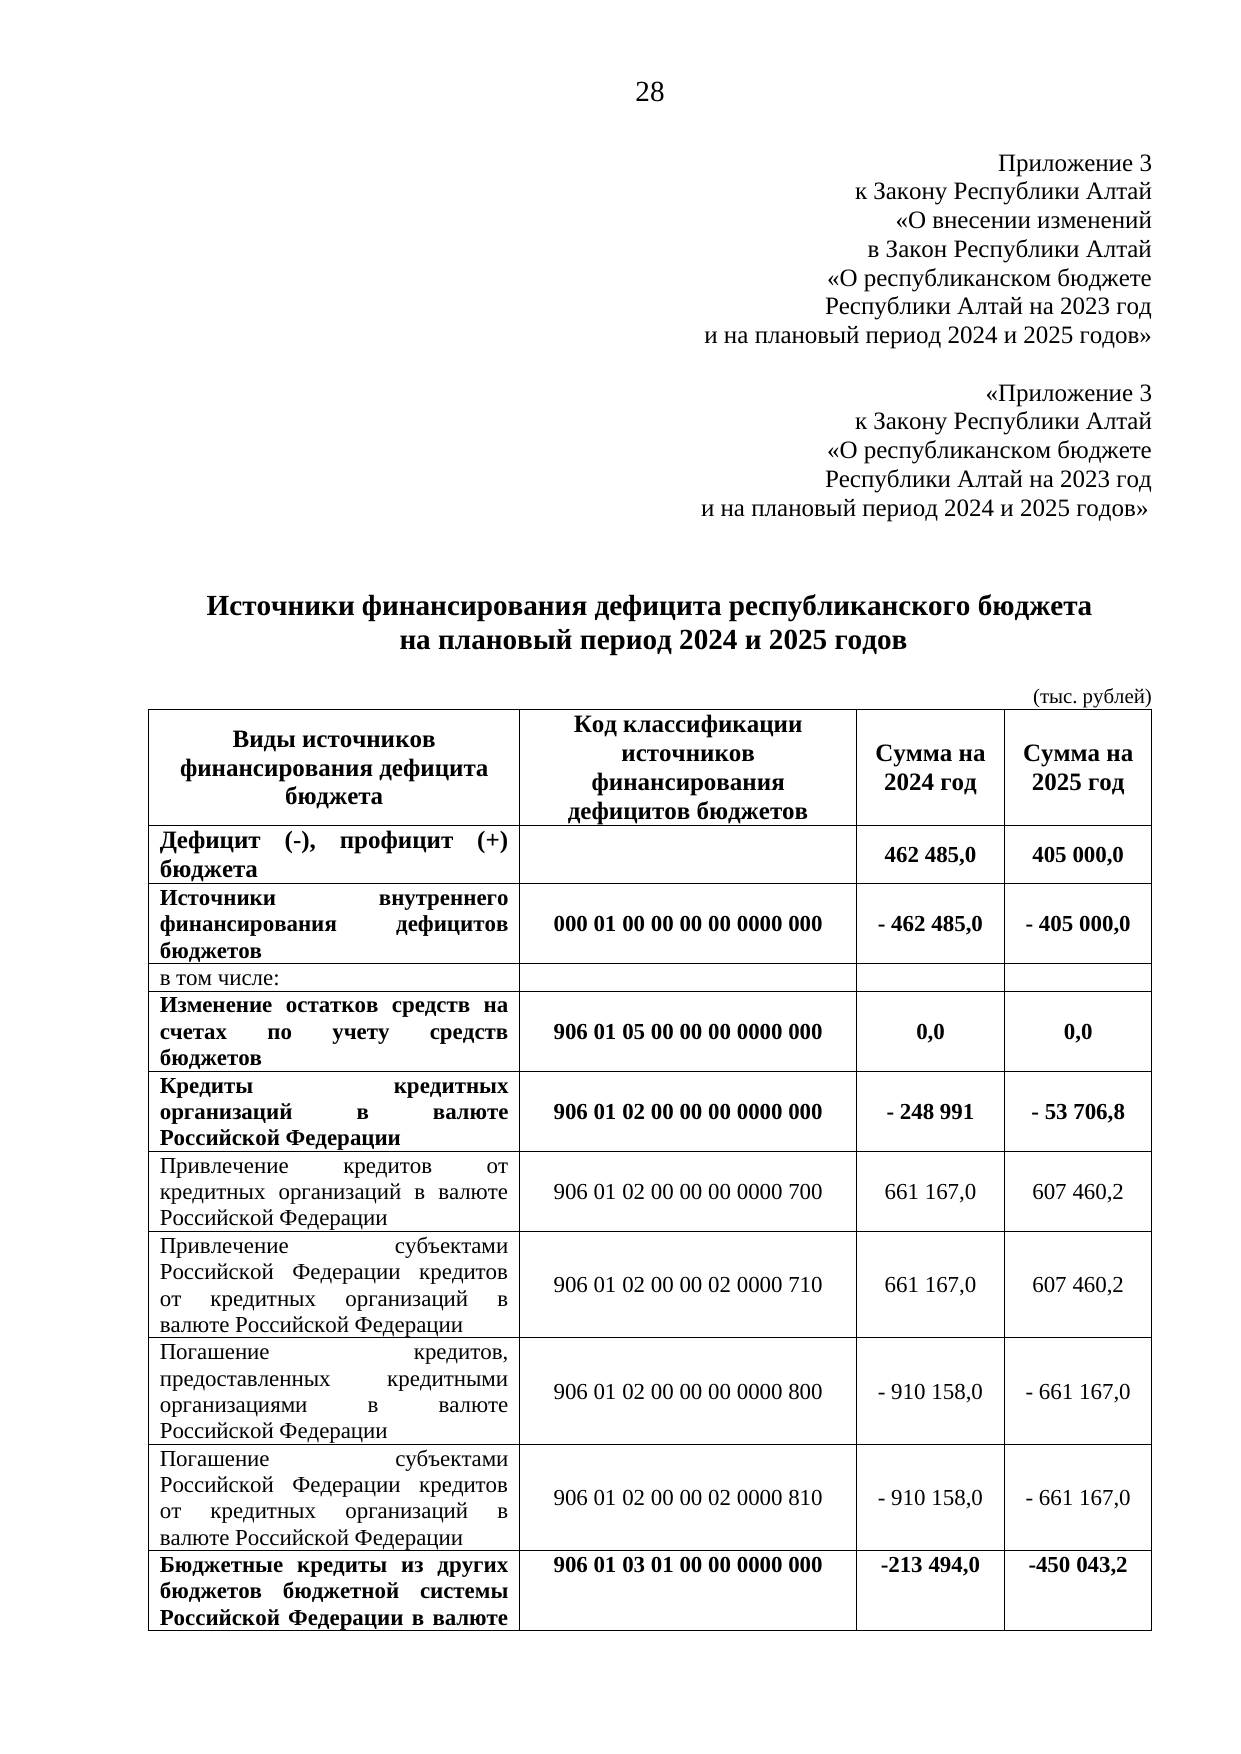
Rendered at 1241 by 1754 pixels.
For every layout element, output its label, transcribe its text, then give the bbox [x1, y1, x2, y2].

table_cell [857, 964, 1004, 991]
table_header Сумма на 2025 год [1005, 710, 1151, 824]
table_cell 0,0 [1005, 992, 1151, 1071]
table_cell 906 01 02 00 00 02 0000 810 [520, 1445, 856, 1550]
table_cell 906 01 02 00 00 00 0000 000 [520, 1072, 856, 1151]
table_cell 000 01 00 00 00 00 0000 000 [520, 884, 856, 963]
table_cell в том числе: [149, 964, 519, 991]
text Республики Алтай на 2023 год [148, 291, 1152, 320]
table_cell - 248 991 [857, 1072, 1004, 1151]
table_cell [520, 1551, 856, 1630]
table_cell - 910 158,0 [857, 1445, 1004, 1550]
table_cell [520, 826, 856, 883]
text Республики Алтай на 2023 год [148, 464, 1152, 493]
table_cell Привлечение кредитов от кредитных организаций в валюте Российской Федерации [149, 1152, 519, 1231]
text Приложение 3 [148, 148, 1152, 176]
text на плановый период 2024 и 2025 годов [148, 622, 1152, 656]
table_cell [1005, 964, 1151, 991]
table_cell 661 167,0 [857, 1152, 1004, 1231]
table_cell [149, 1551, 519, 1630]
table_cell - 53 706,8 [1005, 1072, 1151, 1151]
text Источники финансирования дефицита республиканского бюджета [148, 588, 1152, 622]
table_cell 462 485,0 [857, 826, 1004, 883]
table_cell 607 460,2 [1005, 1152, 1151, 1231]
text и на плановый период 2024 и 2025 годов» [148, 320, 1152, 349]
table_cell -450 043,2 [1005, 1551, 1151, 1630]
table_cell 906 01 02 00 00 00 0000 800 [520, 1338, 856, 1444]
table_cell 0,0 [857, 992, 1004, 1071]
text «О республиканском бюджете [148, 263, 1152, 291]
table_cell [520, 964, 856, 991]
text «О республиканском бюджете [148, 435, 1152, 464]
table_cell Источники внутреннего финансирования дефицитов бюджетов [149, 884, 519, 963]
table_cell Погашение кредитов, предоставленных кредитными организациями в валюте Российской Федерации [149, 1338, 519, 1444]
text к Закону Республики Алтай [148, 176, 1152, 205]
table_header Код классификации источников финансирования дефицитов бюджетов [520, 710, 856, 824]
table_cell - 405 000,0 [1005, 884, 1151, 963]
table_cell 405 000,0 [1005, 826, 1151, 883]
table_cell - 661 167,0 [1005, 1445, 1151, 1550]
table_cell Дефицит (-), профицит (+) бюджета [149, 826, 519, 883]
table_header Виды источников финансирования дефицита бюджета [149, 710, 519, 824]
table_cell -213 494,0 [857, 1551, 1004, 1630]
table_cell 906 01 05 00 00 00 0000 000 [520, 992, 856, 1071]
table_cell - 661 167,0 [1005, 1338, 1151, 1444]
table_cell - 910 158,0 [857, 1338, 1004, 1444]
text «О внесении изменений [148, 205, 1152, 234]
table_header Сумма на 2024 год [857, 710, 1004, 824]
text в Закон Республики Алтай [148, 234, 1152, 263]
text и на плановый период 2024 и 2025 годов» [148, 493, 1152, 521]
table_cell - 462 485,0 [857, 884, 1004, 963]
text к Закону Республики Алтай [148, 406, 1152, 435]
table_cell Погашение субъектами Российской Федерации кредитов от кредитных организаций в валюте Российской Федерации [149, 1445, 519, 1550]
title (тыс. рублей) [148, 684, 1152, 708]
table_cell Изменение остатков средств на счетах по учету средств бюджетов [149, 992, 519, 1071]
table_cell 661 167,0 [857, 1232, 1004, 1337]
table_cell 906 01 02 00 00 00 0000 700 [520, 1152, 856, 1231]
text «Приложение 3 [148, 378, 1152, 406]
table_cell Кредиты кредитных организаций в валюте Российской Федерации [149, 1072, 519, 1151]
table_cell Привлечение субъектами Российской Федерации кредитов от кредитных организаций в валюте Российской Федерации [149, 1232, 519, 1337]
table_cell 607 460,2 [1005, 1232, 1151, 1337]
table_cell 906 01 02 00 00 02 0000 710 [520, 1232, 856, 1337]
